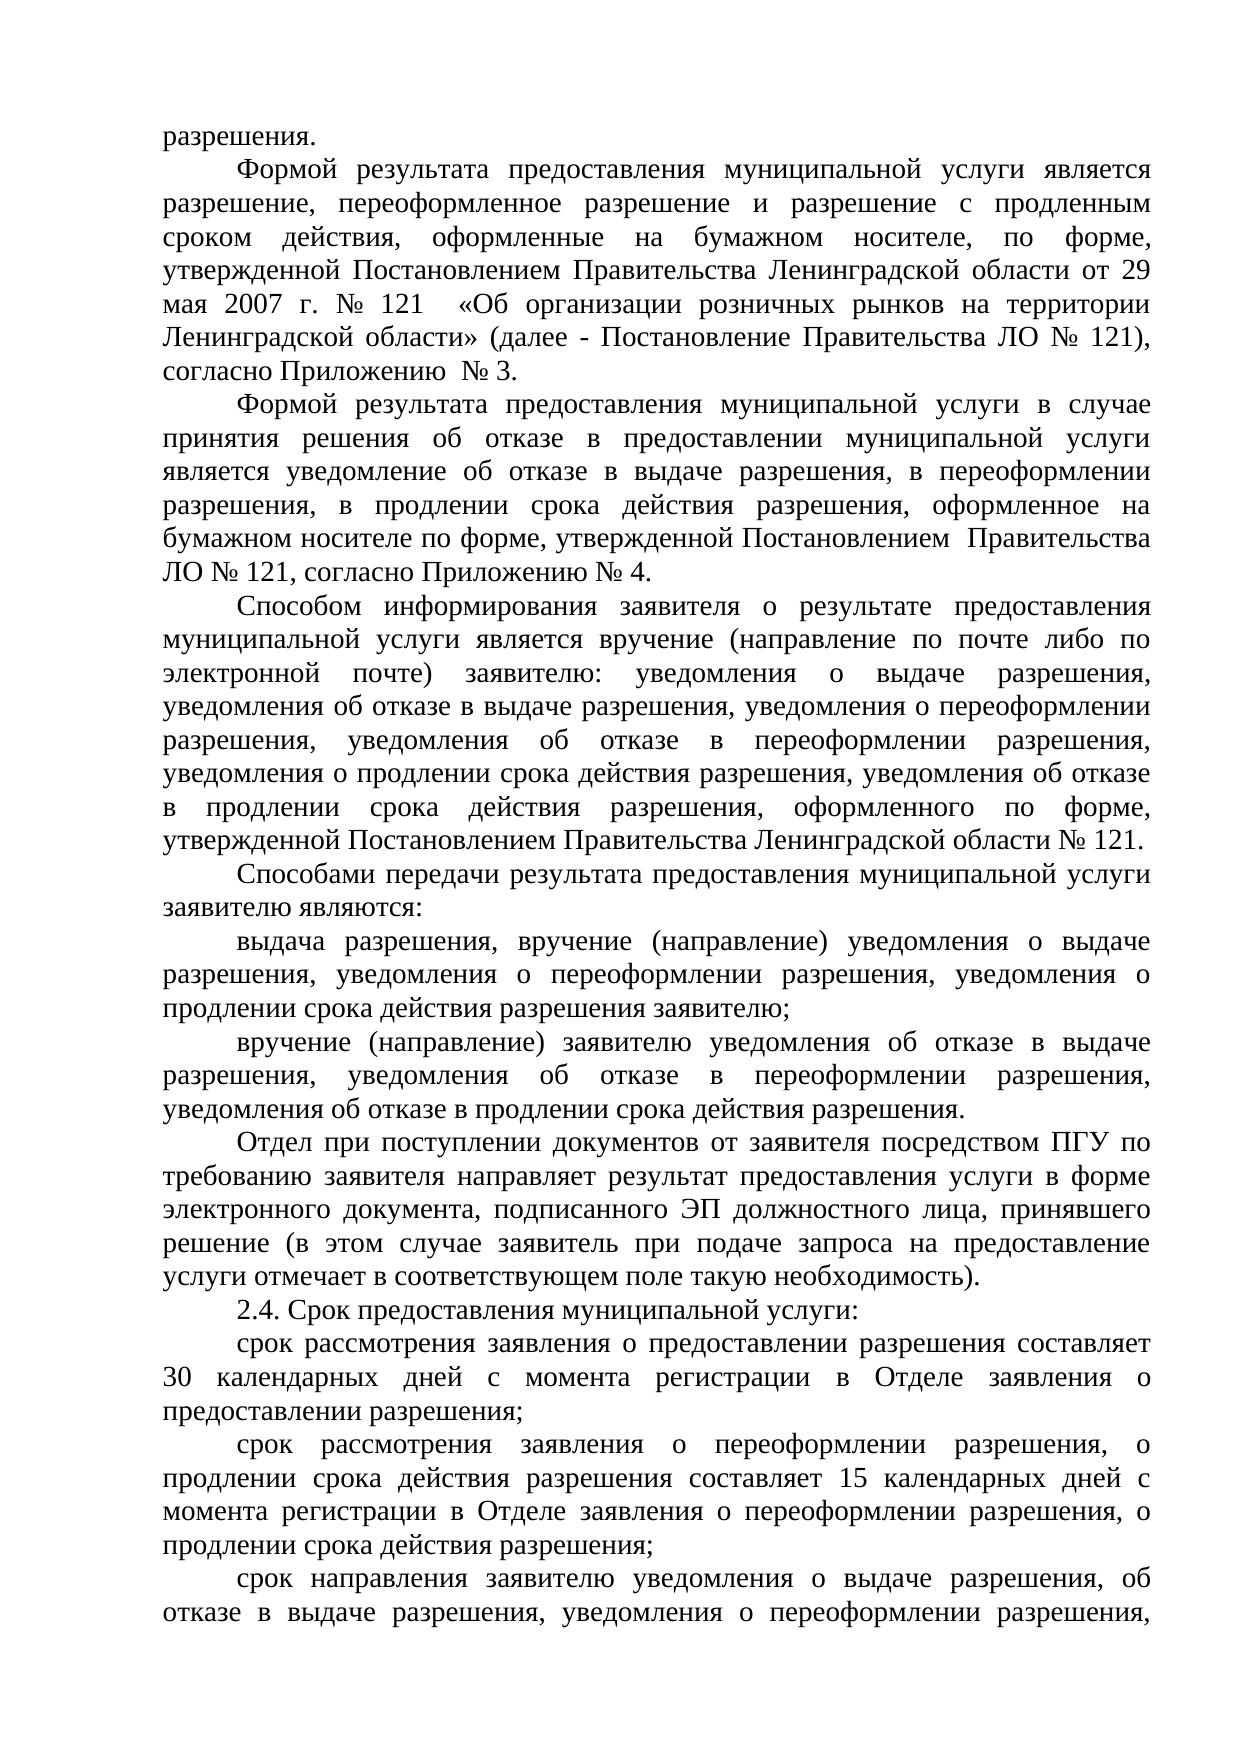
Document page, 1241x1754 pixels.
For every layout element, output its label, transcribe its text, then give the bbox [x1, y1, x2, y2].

text Способом информирования заявителя о результате предоставления муниципальной услуги является вручение (направление по почте либо по электронной почте) заявителю: уведомления о выдаче разрешения, уведомления об отказе в выдаче разрешения, уведомления о переоформлении разрешения, уведомления об отказе в переоформлении разрешения, уведомления о продлении срока действия разрешения, уведомления об отказе в продлении срока действия разрешения, оформленного по форме, утвержденной Постановлением Правительства Ленинградской области № 121. [162, 588, 1152, 856]
text вручение (направление) заявителю уведомления об отказе в выдаче разрешения, уведомления об отказе в переоформлении разрешения, уведомления об отказе в продлении срока действия разрешения. [162, 1024, 1152, 1124]
text срок рассмотрения заявления о предоставлении разрешения составляет 30 календарных дней с момента регистрации в Отделе заявления о предоставлении разрешения; [162, 1326, 1152, 1426]
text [162, 1560, 1152, 1627]
text Формой результата предоставления муниципальной услуги является разрешение, переоформленное разрешение и разрешение с продленным сроком действия, оформленные на бумажном носителе, по форме, утвержденной Постановлением Правительства Ленинградской области от 29 мая 2007 г. № 121 «Об организации розничных рынков на территории Ленинградской области» (далее - Постановление Правительства ЛО № 121), согласно Приложению № 3. [162, 152, 1152, 386]
text Способами передачи результата предоставления муниципальной услуги заявителю являются: [162, 856, 1152, 923]
text Отдел при поступлении документов от заявителя посредством ПГУ по требованию заявителя направляет результат предоставления услуги в форме электронного документа, подписанного ЭП должностного лица, принявшего решение (в этом случае заявитель при подаче запроса на предоставление услуги отмечает в соответствующем поле такую необходимость). [162, 1124, 1152, 1292]
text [162, 118, 1152, 152]
text выдача разрешения, вручение (направление) уведомления о выдаче разрешения, уведомления о переоформлении разрешения, уведомления о продлении срока действия разрешения заявителю; [162, 923, 1152, 1024]
text срок рассмотрения заявления о переоформлении разрешения, о продлении срока действия разрешения составляет 15 календарных дней с момента регистрации в Отделе заявления о переоформлении разрешения, о продлении срока действия разрешения; [162, 1426, 1152, 1560]
text Формой результата предоставления муниципальной услуги в случае принятия решения об отказе в предоставлении муниципальной услуги является уведомление об отказе в выдаче разрешения, в переоформлении разрешения, в продлении срока действия разрешения, оформленное на бумажном носителе по форме, утвержденной Постановлением Правительства ЛО № 121, согласно Приложению № 4. [162, 386, 1152, 588]
text 2.4. Срок предоставления муниципальной услуги: [162, 1292, 1152, 1326]
